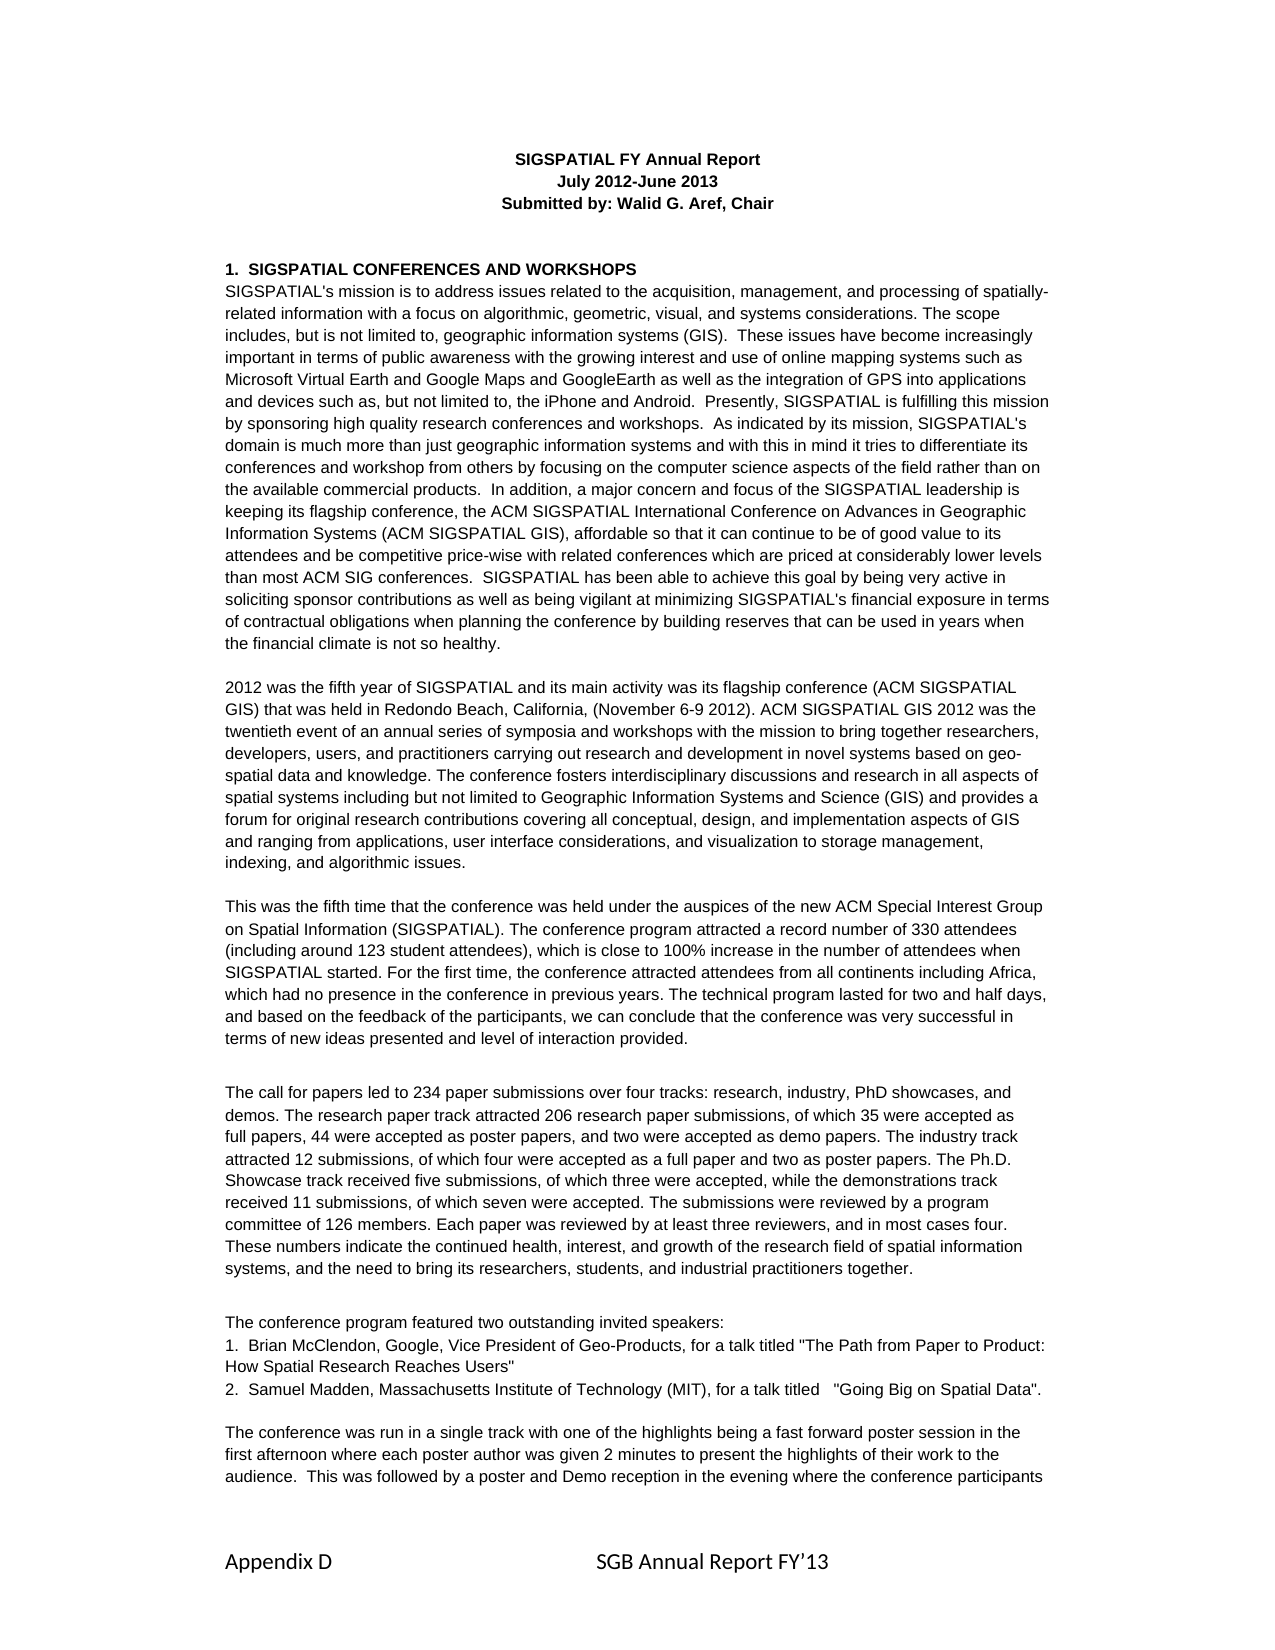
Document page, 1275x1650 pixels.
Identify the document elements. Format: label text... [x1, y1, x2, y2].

text 2. Samuel Madden, Massachusetts Institute of Technology (MIT), for a talk titled "Going Big on Spatial Data". [225, 1379, 1050, 1398]
text The call for papers led to 234 paper submissions over four tracks: research, industry, PhD showcases, and demos. The research paper track attracted 206 research paper submissions, of which 35 were accepted as [225, 1083, 1050, 1124]
text 1. SIGSPATIAL CONFERENCES AND WORKSHOPS [225, 260, 1050, 279]
text full papers, 44 were accepted as poster papers, and two were accepted as demo papers. The industry track attracted 12 submissions, of which four were accepted as a full paper and two as poster papers. The Ph.D. Showcase track received five submissions, of which three were accepted, while the demonstrations track received 11 submissions, of which seven were accepted. The submissions were reviewed by a program committee of 126 members. Each paper was reviewed by at least three reviewers, and in most cases four. These numbers indicate the continued health, interest, and growth of the research field of spatial information systems, and the need to bring its researchers, students, and industrial practitioners together. [225, 1127, 1050, 1278]
text This was the fifth time that the conference was held under the auspices of the new ACM Special Interest Group on Spatial Information (SIGSPATIAL). The conference program attracted a record number of 330 attendees (including around 123 student attendees), which is close to 100% increase in the number of attendees when SIGSPATIAL started. For the first time, the conference attracted attendees from all continents including Africa, which had no presence in the conference in previous years. The technical program lasted for two and half days, and based on the feedback of the participants, we can conclude that the conference was very successful in terms of new ideas presented and level of interaction provided. [225, 897, 1050, 1048]
text 1. Brian McClendon, Google, Vice President of Geo-Products, for a talk titled "The Path from Paper to Product: How Spatial Research Reaches Users" [225, 1335, 1050, 1376]
text 2012 was the fifth year of SIGSPATIAL and its main activity was its flagship conference (ACM SIGSPATIAL GIS) that was held in Redondo Beach, California, (November 6-9 2012). ACM SIGSPATIAL GIS 2012 was the twentieth event of an annual series of symposia and workshops with the mission to bring together researchers, developers, users, and practitioners carrying out research and development in novel systems based on geo-spatial data and knowledge. The conference fosters interdisciplinary discussions and research in all aspects of [225, 677, 1050, 784]
text spatial systems including but not limited to Geographic Information Systems and Science (GIS) and provides a forum for original research contributions covering all conceptual, design, and implementation aspects of GIS and ranging from applications, user interface considerations, and visualization to storage management, indexing, and algorithmic issues. [225, 787, 1050, 872]
text The conference program featured two outstanding invited speakers: [225, 1313, 1050, 1332]
text SIGSPATIAL's mission is to address issues related to the acquisition, management, and processing of spatially-related information with a focus on algorithmic, geometric, visual, and systems considerations. The scope includes, but is not limited to, geographic information systems (GIS). These issues have become increasingly important in terms of public awareness with the growing interest and use of online mapping systems such as Microsoft Virtual Earth and Google Maps and GoogleEarth as well as the integration of GPS into applications and devices such as, but not limited to, the iPhone and Android. Presently, SIGSPATIAL is fulfilling this mission by sponsoring high quality research conferences and workshops. As indicated by its mission, SIGSPATIAL's domain is much more than just geographic information systems and with this in mind it tries to differentiate its conferences and workshop from others by focusing on the computer science aspects of the field rather than on the available commercial products. In addition, a major concern and focus of the SIGSPATIAL leadership is keeping its flagship conference, the ACM SIGSPATIAL International Conference on Advances in Geographic Information Systems (ACM SIGSPATIAL GIS), affordable so that it can continue to be of good value to its attendees and be competitive price-wise with related conferences which are priced at considerably lower levels than most ACM SIG conferences. SIGSPATIAL has been able to achieve this goal by being very active in soliciting sponsor contributions as well as being vigilant at minimizing SIGSPATIAL's financial exposure in terms of contractual obligations when planning the conference by building reserves that can be used in years when the financial climate is not so healthy. [225, 282, 1050, 653]
text SIGSPATIAL FY Annual Report July 2012-June 2013 Submitted by: Walid G. Aref, Chair [225, 150, 1050, 213]
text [225, 1423, 1050, 1486]
